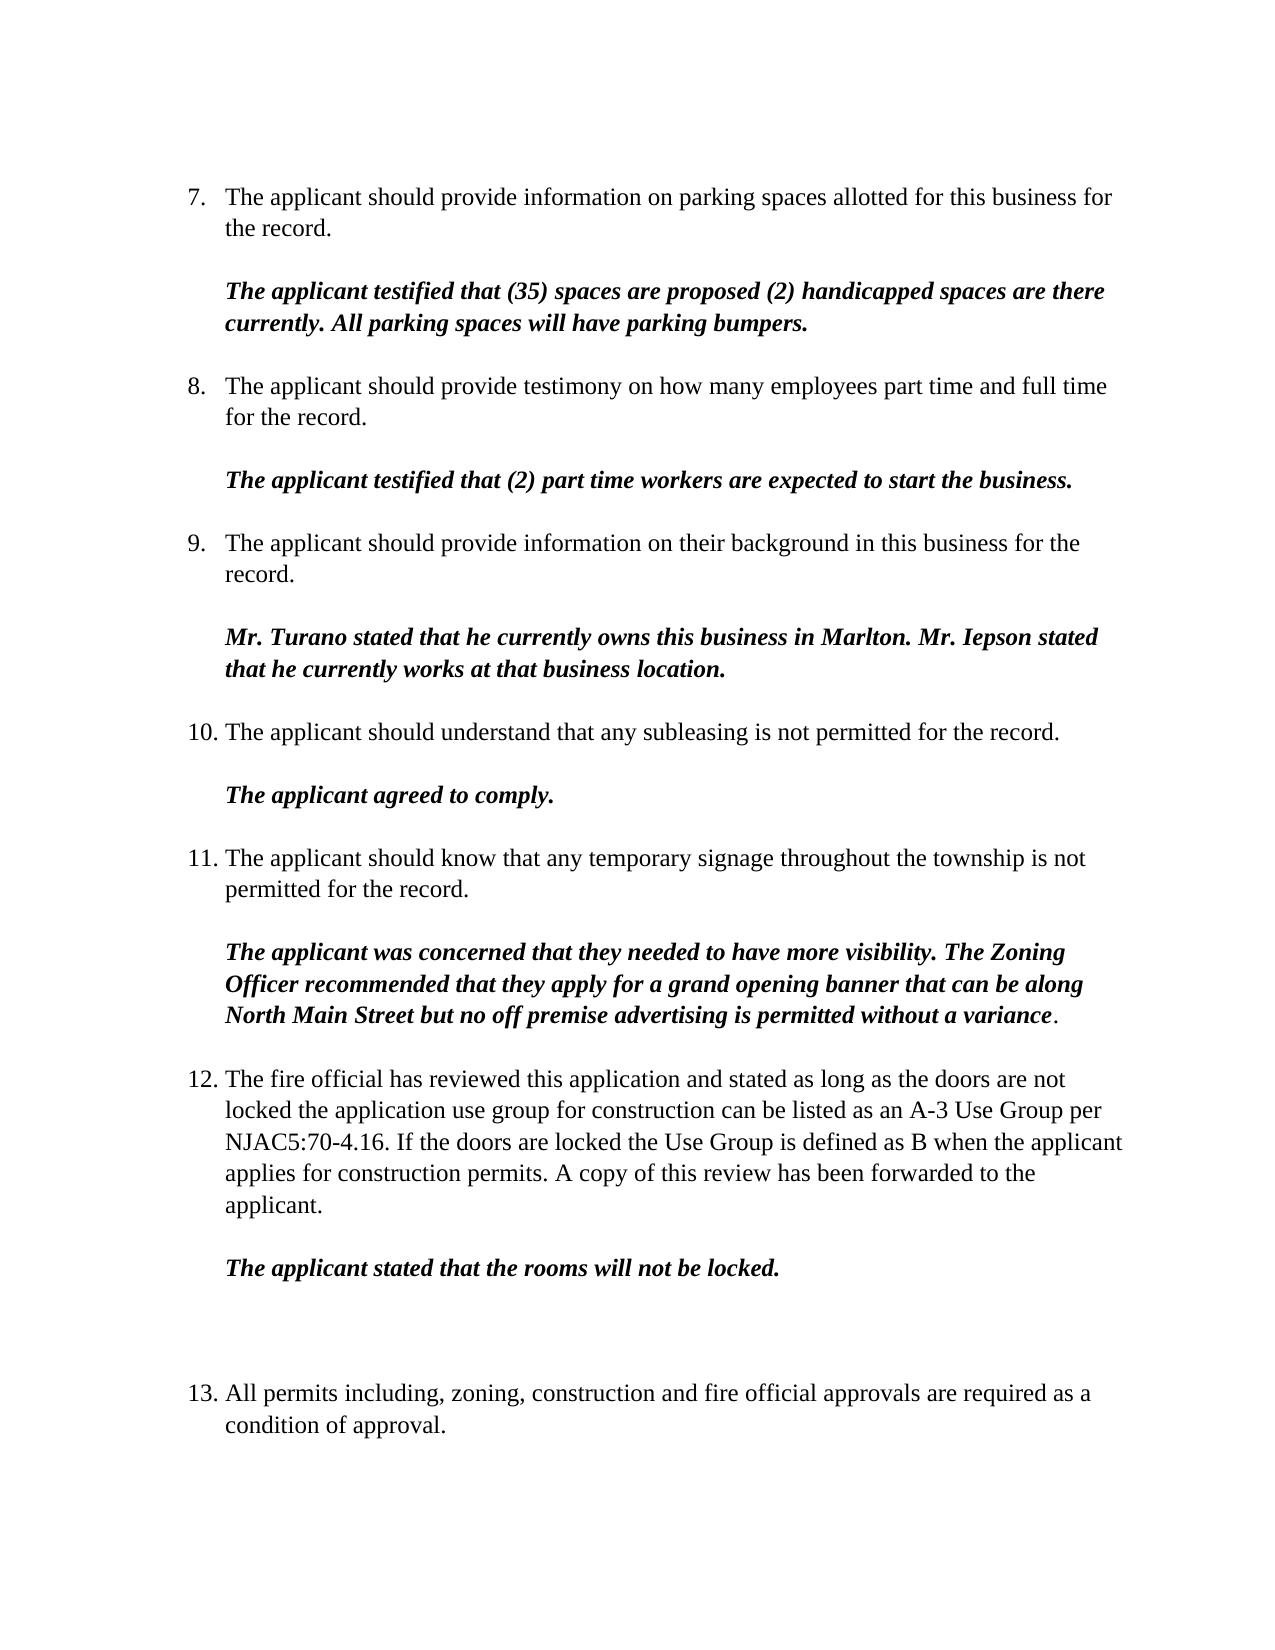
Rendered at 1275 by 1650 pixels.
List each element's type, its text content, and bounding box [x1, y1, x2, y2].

list The applicant stated that the rooms will not be locked. [225, 1253, 1125, 1281]
list The applicant should understand that any subleasing is not permitted for the record. [187, 717, 1125, 746]
list The applicant should know that any temporary signage throughout the township is not permitted for the record. [187, 843, 1125, 903]
list The applicant should provide information on parking spaces allotted for this business for the record. [187, 182, 1125, 242]
list The applicant should provide information on their background in this business for the record. [187, 528, 1125, 588]
list Mr. Turano stated that he currently owns this business in Marlton. Mr. Iepson stated that he currently works at that business location. [225, 622, 1125, 683]
list The fire official has reviewed this application and stated as long as the doors are not locked the application use group for construction can be listed as an A-3 Use Group per NJAC5:70-4.16. If the doors are locked the Use Group is defined as B when the applicant applies for construction permits. A copy of this review has been forwarded to the applicant. [187, 1064, 1125, 1219]
list The applicant was concerned that they needed to have more visibility. The Zoning Officer recommended that they apply for a grand opening banner that can be along North Main Street but no off premise advertising is permitted without a variance. [225, 937, 1125, 1029]
list The applicant agreed to comply. [225, 780, 1125, 808]
list All permits including, zoning, construction and fire official approvals are required as a condition of approval. [187, 1378, 1125, 1439]
list The applicant testified that (2) part time workers are expected to start the business. [225, 465, 1125, 494]
list The applicant testified that (35) spaces are proposed (2) handicapped spaces are there currently. All parking spaces will have parking bumpers. [225, 276, 1125, 337]
list The applicant should provide testimony on how many employees part time and full time for the record. [187, 371, 1125, 431]
